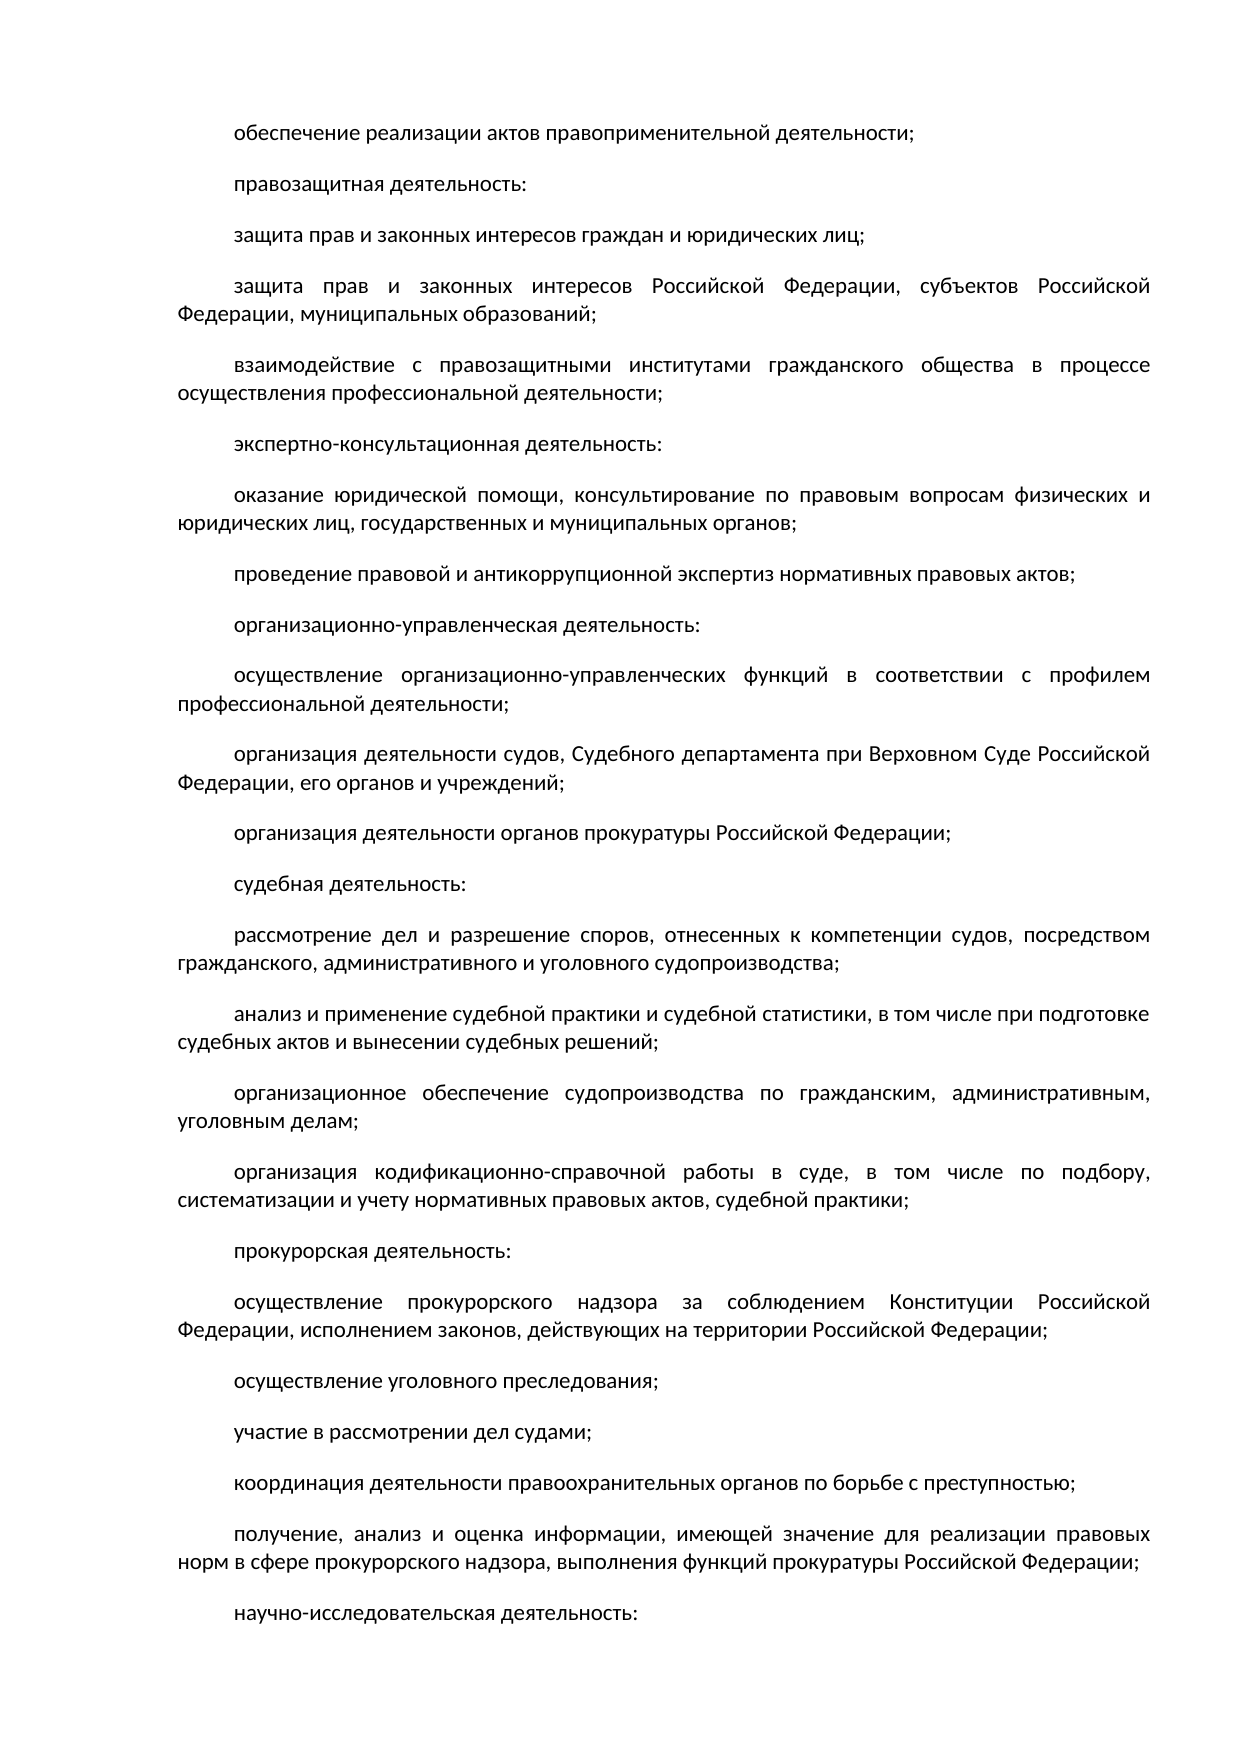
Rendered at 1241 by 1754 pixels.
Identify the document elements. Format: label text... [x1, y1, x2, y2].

text правозащитная деятельность: [177, 169, 1152, 197]
text прокурорская деятельность: [177, 1236, 1152, 1264]
text организационно-управленческая деятельность: [177, 610, 1152, 638]
text научно-исследовательская деятельность: [177, 1598, 1152, 1626]
text проведение правовой и антикоррупционной экспертиз нормативных правовых актов; [177, 559, 1152, 587]
text анализ и применение судебной практики и судебной статистики, в том числе при подготовке судебных актов и вынесении судебных решений; [177, 999, 1152, 1055]
text координация деятельности правоохранительных органов по борьбе с преступностью; [177, 1468, 1152, 1496]
text рассмотрение дел и разрешение споров, отнесенных к компетенции судов, посредством гражданского, административного и уголовного судопроизводства; [177, 920, 1152, 976]
text взаимодействие с правозащитными институтами гражданского общества в процессе осуществления профессиональной деятельности; [177, 350, 1152, 406]
text защита прав и законных интересов граждан и юридических лиц; [177, 220, 1152, 248]
text оказание юридической помощи, консультирование по правовым вопросам физических и юридических лиц, государственных и муниципальных органов; [177, 480, 1152, 536]
text организация кодификационно-справочной работы в суде, в том числе по подбору, систематизации и учету нормативных правовых актов, судебной практики; [177, 1157, 1152, 1213]
text осуществление прокурорского надзора за соблюдением Конституции Российской Федерации, исполнением законов, действующих на территории Российской Федерации; [177, 1287, 1152, 1343]
text организационное обеспечение судопроизводства по гражданским, административным, уголовным делам; [177, 1078, 1152, 1134]
text организация деятельности судов, Судебного департамента при Верховном Суде Российской Федерации, его органов и учреждений; [177, 739, 1152, 796]
text осуществление организационно-управленческих функций в соответствии с профилем профессиональной деятельности; [177, 661, 1152, 717]
text осуществление уголовного преследования; [177, 1366, 1152, 1394]
text получение, анализ и оценка информации, имеющей значение для реализации правовых норм в сфере прокурорского надзора, выполнения функций прокуратуры Российской Федерации; [177, 1519, 1152, 1575]
text участие в рассмотрении дел судами; [177, 1417, 1152, 1445]
text организация деятельности органов прокуратуры Российской Федерации; [177, 818, 1152, 847]
text экспертно-консультационная деятельность: [177, 429, 1152, 457]
text защита прав и законных интересов Российской Федерации, субъектов Российской Федерации, муниципальных образований; [177, 271, 1152, 327]
text обеспечение реализации актов правоприменительной деятельности; [177, 118, 1152, 146]
text судебная деятельность: [177, 869, 1152, 897]
